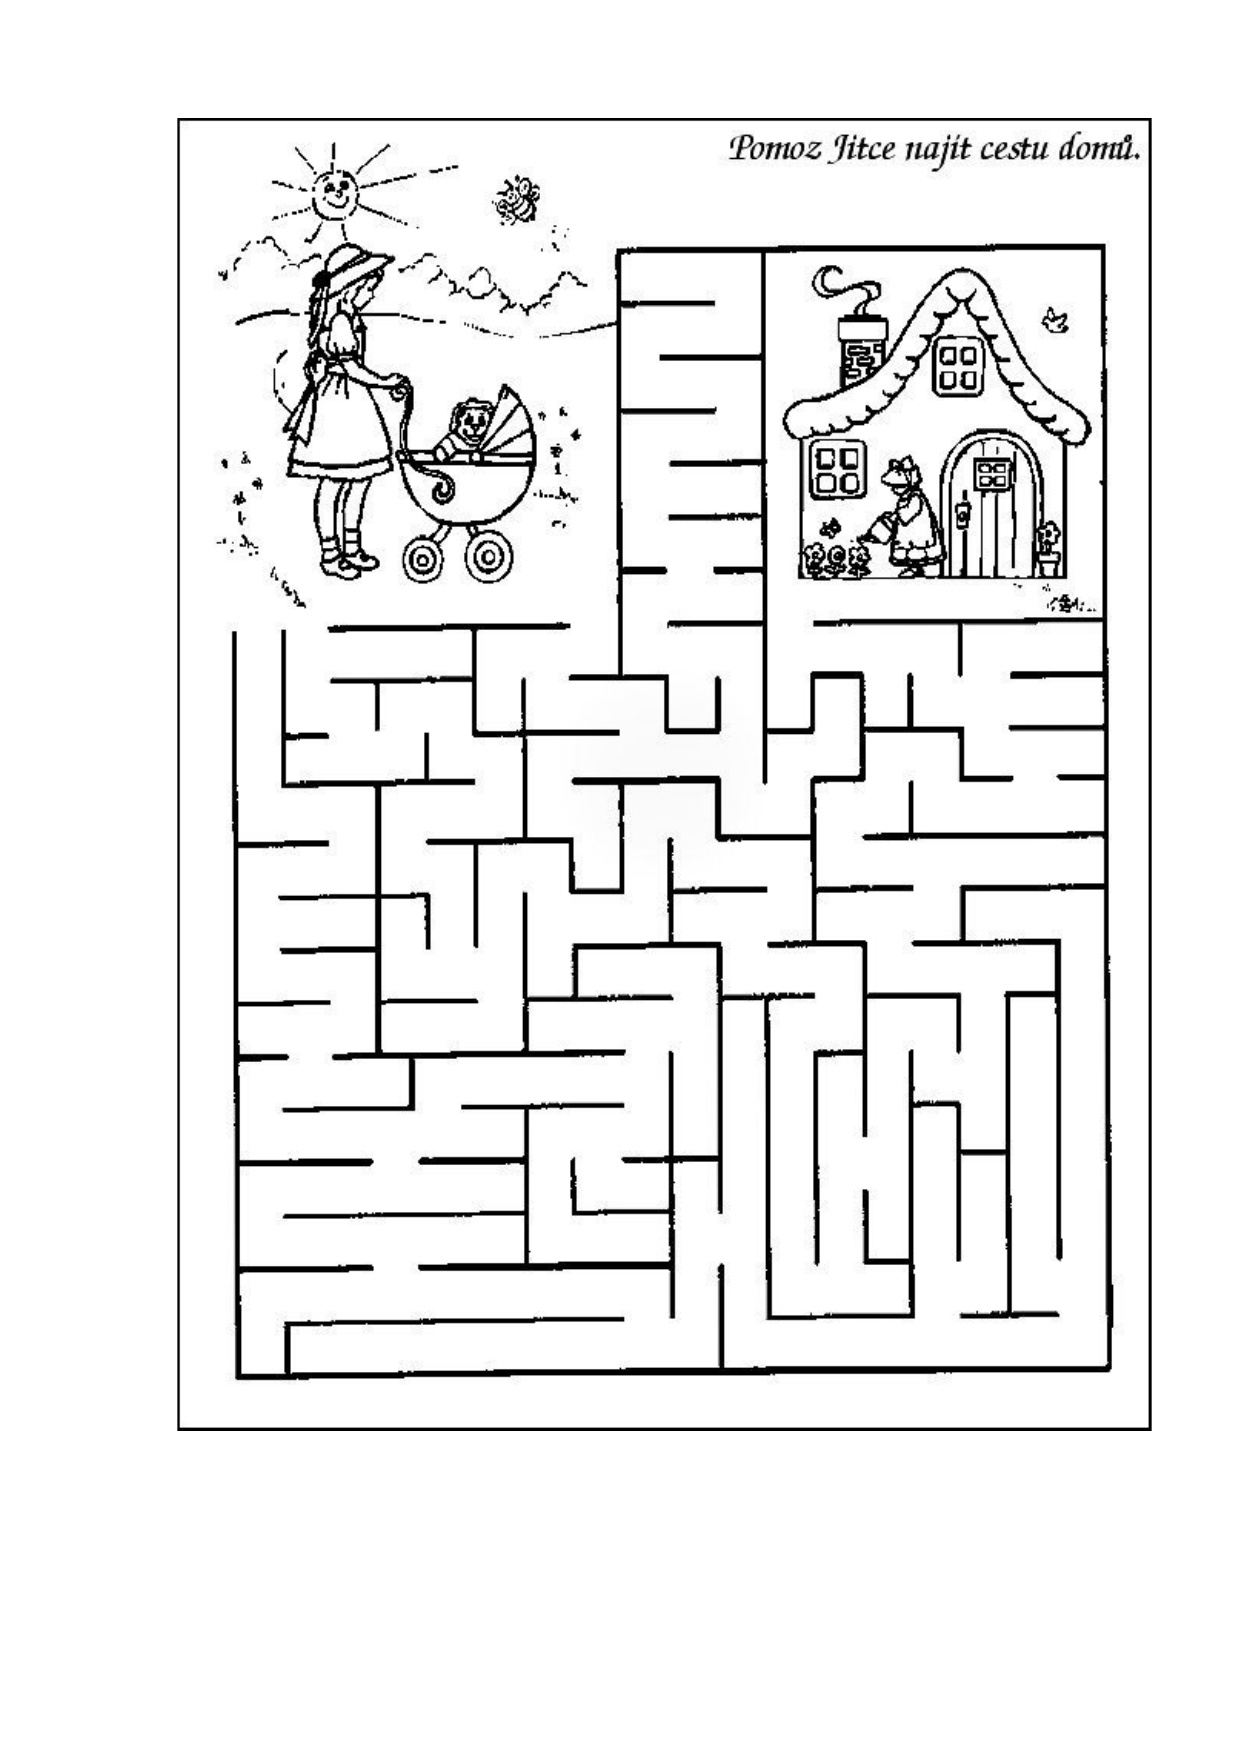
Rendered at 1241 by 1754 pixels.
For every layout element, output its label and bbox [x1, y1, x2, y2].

picture [177, 118, 1152, 1431]
